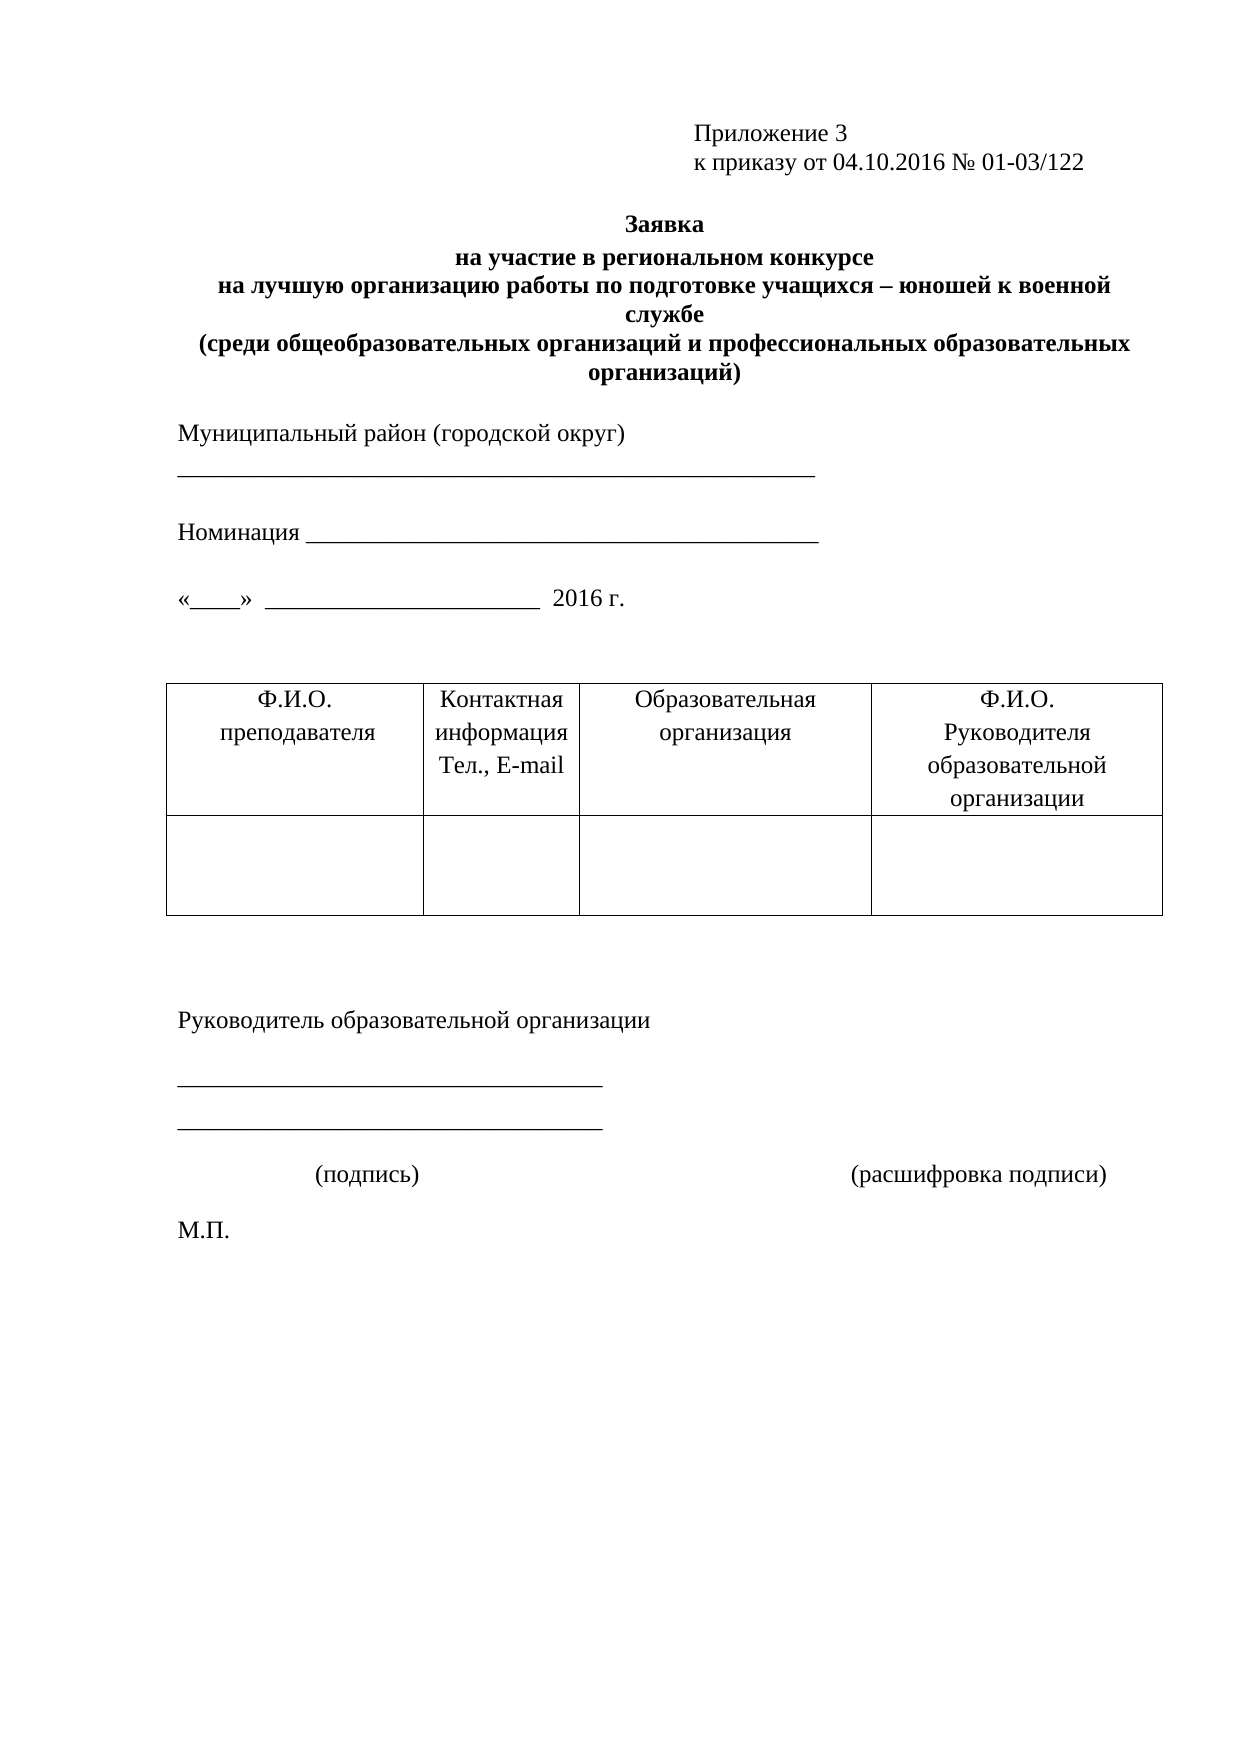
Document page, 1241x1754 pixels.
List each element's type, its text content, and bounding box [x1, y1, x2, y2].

text (подпись) (расшифровка подписи) [177, 1159, 1152, 1188]
text Руководитель образовательной организации [177, 1005, 1152, 1034]
table_cell [872, 816, 1162, 915]
text Заявка [177, 209, 1152, 237]
table_header Образовательная организация [580, 684, 871, 815]
text на участие в региональном конкурсе [177, 242, 1152, 270]
text (среди общеобразовательных организаций и профессиональных образовательных организаций) [177, 328, 1152, 385]
text Номинация _________________________________________ [177, 517, 1152, 546]
table_header Ф.И.О. преподавателя [167, 684, 423, 815]
text Приложение 3 [693, 118, 1152, 147]
text Муниципальный район (городской округ) ___________________________________________________ [177, 418, 1152, 480]
text на лучшую организацию работы по подготовке учащихся – юношей к военной службе [177, 270, 1152, 328]
table_cell [424, 816, 579, 915]
text __________________________________ __________________________________ [177, 1061, 1152, 1133]
text к приказу от 04.10.2016 № 01-03/122 [693, 147, 1152, 176]
table_header Контактная информация Тел., E-mail [424, 684, 579, 815]
table_cell [167, 816, 423, 915]
text М.П. [177, 1215, 1152, 1244]
table_header Ф.И.О. Руководителя образовательной организации [872, 684, 1162, 815]
table_cell [580, 816, 871, 915]
text «____» ______________________ 2016 г. [177, 583, 1152, 612]
